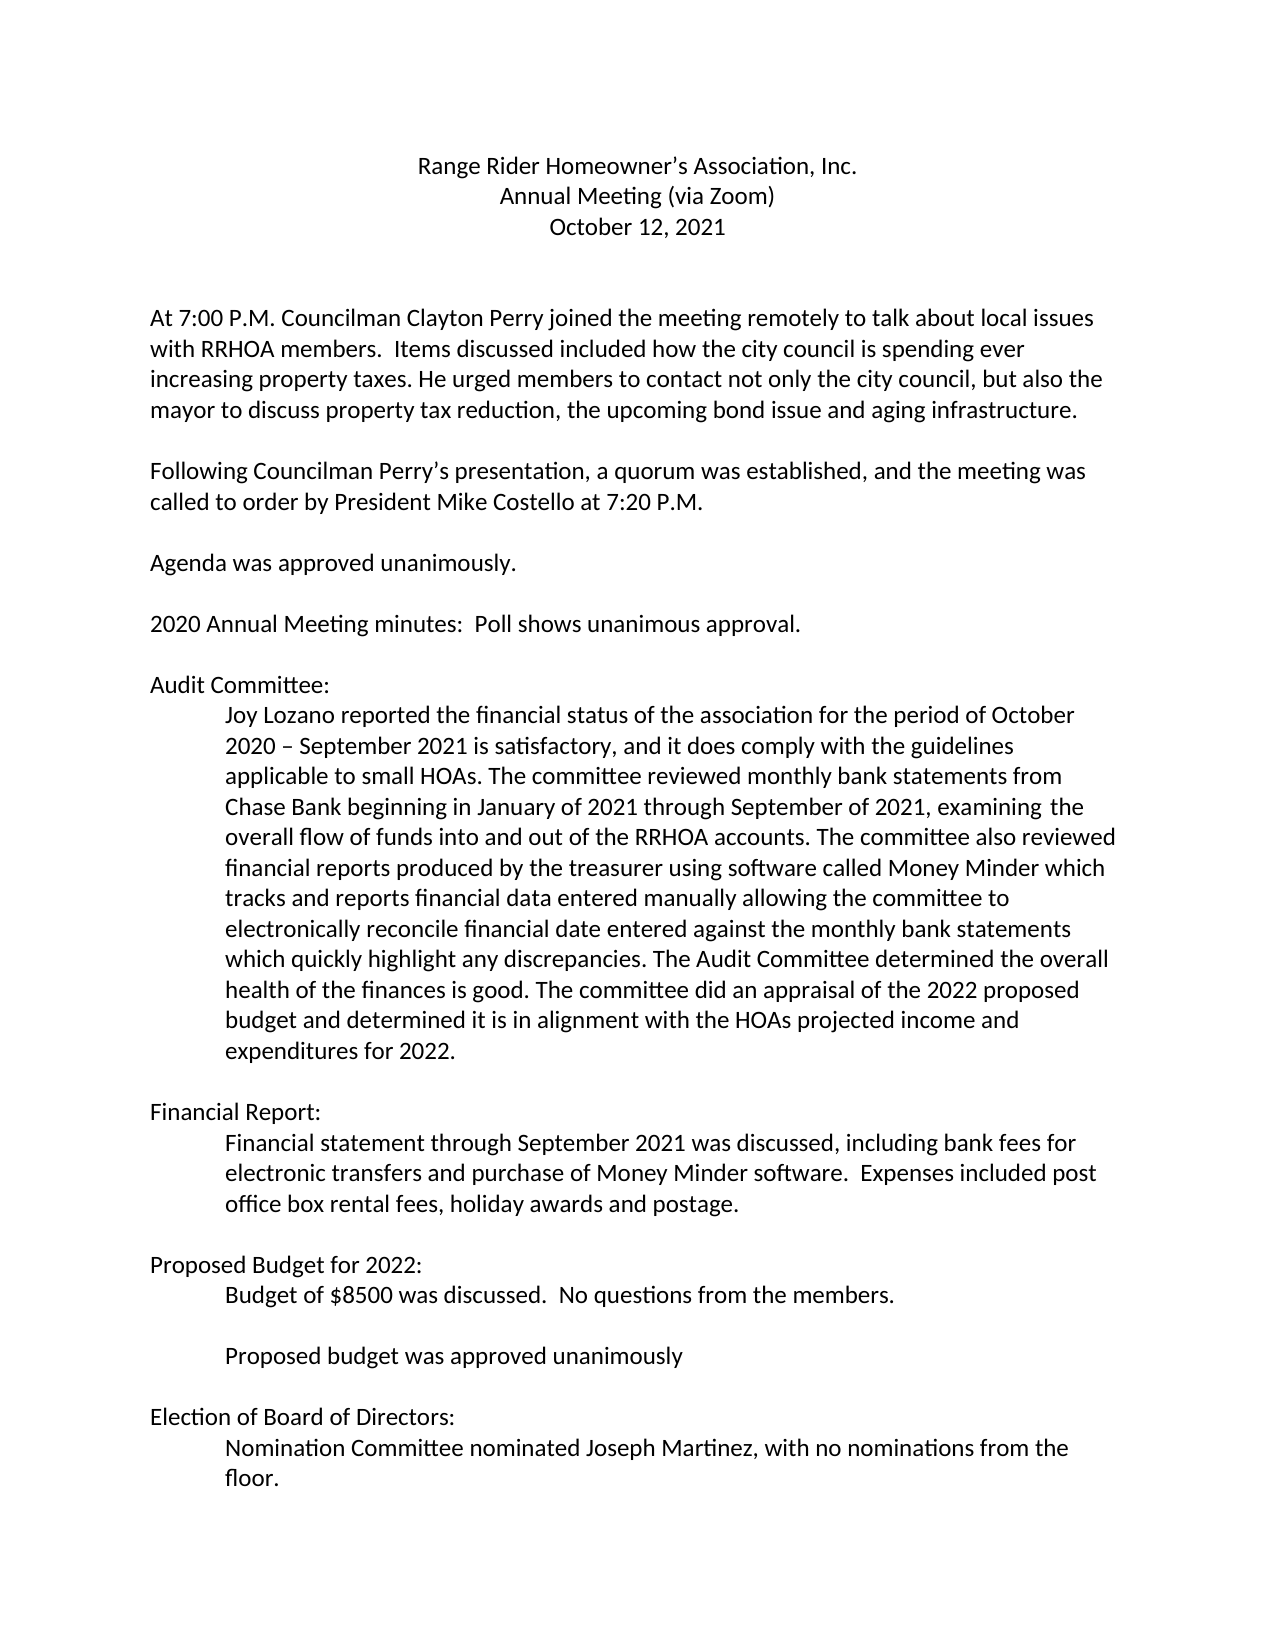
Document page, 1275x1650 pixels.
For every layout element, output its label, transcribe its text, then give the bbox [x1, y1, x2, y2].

text Audit Committee: [150, 669, 1125, 699]
text Proposed budget was approved unanimously [150, 1340, 1125, 1371]
text Proposed Budget for 2022: [150, 1249, 1125, 1279]
text Budget of $8500 was discussed. No questions from the members. [150, 1279, 1125, 1310]
text Nomination Committee nominated Joseph Martinez, with no nominations from the floor. [150, 1432, 1125, 1493]
text At 7:00 P.M. Councilman Clayton Perry joined the meeting remotely to talk about local issues with RRHOA members. Items discussed included how the city council is spending ever increasing property taxes. He urged members to contact not only the city council, but also the mayor to discuss property tax reduction, the upcoming bond issue and aging infrastructure. [150, 303, 1125, 425]
text Election of Board of Directors: [150, 1401, 1125, 1432]
text Joy Lozano reported the financial status of the association for the period of October 2020 – September 2021 is satisfactory, and it does comply with the guidelines applicable to small HOAs. The committee reviewed monthly bank statements from Chase Bank beginning in January of 2021 through September of 2021, examining the overall flow of funds into and out of the RRHOA accounts. The committee also reviewed financial reports produced by the treasurer using software called Money Minder which tracks and reports financial data entered manually allowing the committee to electronically reconcile financial date entered against the monthly bank statements which quickly highlight any discrepancies. The Audit Committee determined the overall health of the finances is good. The committee did an appraisal of the 2022 proposed budget and determined it is in alignment with the HOAs projected income and expenditures for 2022. [150, 699, 1125, 1066]
text Financial statement through September 2021 was discussed, including bank fees for electronic transfers and purchase of Money Minder software. Expenses included post office box rental fees, holiday awards and postage. [150, 1127, 1125, 1218]
text Range Rider Homeowner’s Association, Inc. [150, 150, 1125, 181]
text October 12, 2021 [150, 211, 1125, 242]
text Annual Meeting (via Zoom) [150, 181, 1125, 211]
text 2020 Annual Meeting minutes: Poll shows unanimous approval. [150, 608, 1125, 638]
text Financial Report: [150, 1096, 1125, 1127]
text Agenda was approved unanimously. [150, 547, 1125, 577]
text Following Councilman Perry’s presentation, a quorum was established, and the meeting was called to order by President Mike Costello at 7:20 P.M. [150, 455, 1125, 516]
